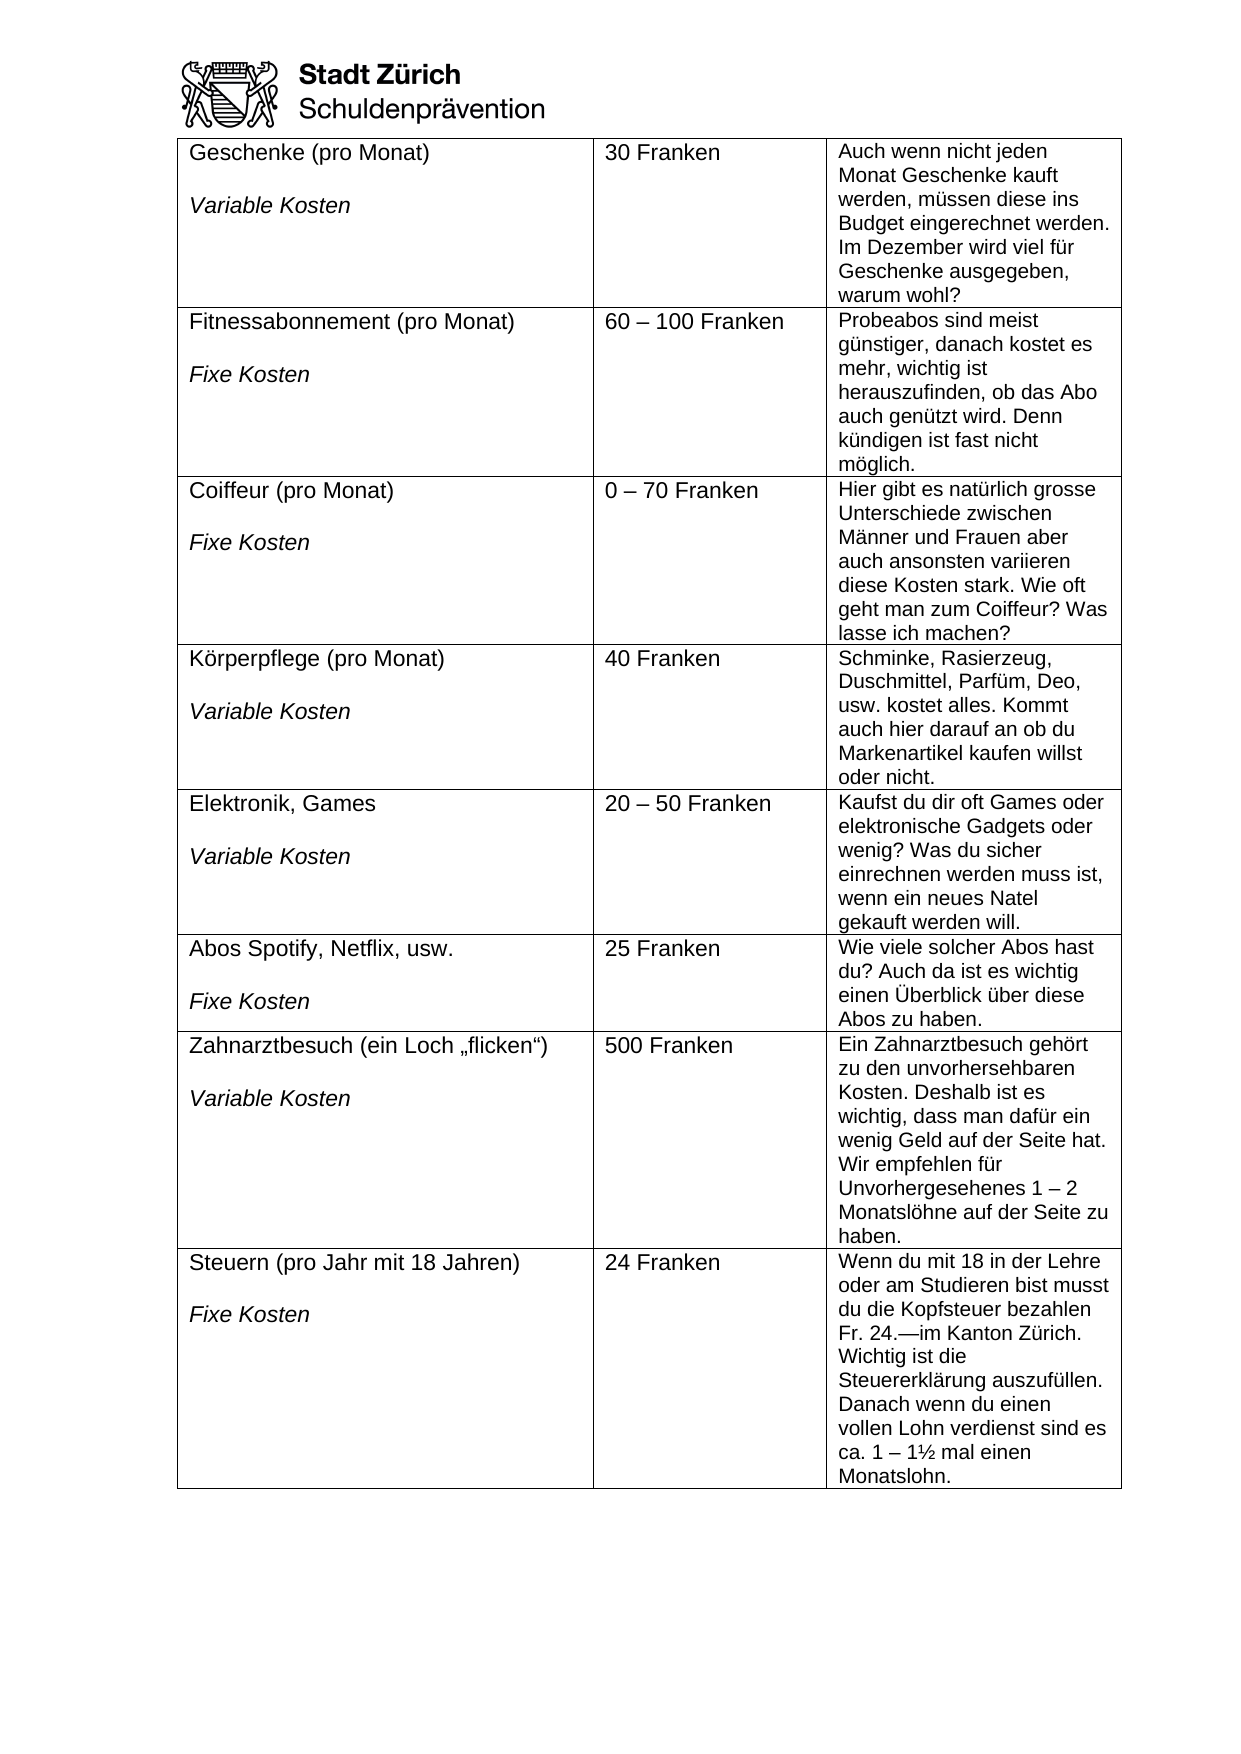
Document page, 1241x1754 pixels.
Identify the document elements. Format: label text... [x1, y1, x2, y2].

table_cell Körperpflege (pro Monat) Variable Kosten [178, 645, 593, 789]
table_cell Wie viele solcher Abos hast du? Auch da ist es wichtig einen Überblick über diese Abos zu haben. [827, 935, 1121, 1031]
table_cell Abos Spotify, Netflix, usw. Fixe Kosten [178, 935, 593, 1031]
table_cell Kaufst du dir oft Games oder elektronische Gadgets oder wenig? Was du sicher einrechnen werden muss ist, wenn ein neues Natel gekauft werden will. [827, 790, 1121, 934]
table_cell Wenn du mit 18 in der Lehre oder am Studieren bist musst du die Kopfsteuer bezahlen Fr. 24.—im Kanton Zürich. Wichtig ist die Steuererklärung auszufüllen. Danach wenn du einen vollen Lohn verdienst sind es ca. 1 – 1½ mal einen Monatslohn. [827, 1249, 1121, 1488]
table_cell Hier gibt es natürlich grosse Unterschiede zwischen Männer und Frauen aber auch ansonsten variieren diese Kosten stark. Wie oft geht man zum Coiffeur? Was lasse ich machen? [827, 477, 1121, 644]
table_cell Ein Zahnarztbesuch gehört zu den unvorhersehbaren Kosten. Deshalb ist es wichtig, dass man dafür ein wenig Geld auf der Seite hat. Wir empfehlen für Unvorhergesehenes 1 – 2 Monatslöhne auf der Seite zu haben. [827, 1032, 1121, 1247]
table_cell 20 – 50 Franken [594, 790, 826, 934]
table_cell 25 Franken [594, 935, 826, 1031]
table_cell 0 – 70 Franken [594, 477, 826, 644]
table_cell Elektronik, Games Variable Kosten [178, 790, 593, 934]
table_cell Fitnessabonnement (pro Monat) Fixe Kosten [178, 308, 593, 476]
table_cell Steuern (pro Jahr mit 18 Jahren) Fixe Kosten [178, 1249, 593, 1488]
table_cell 40 Franken [594, 645, 826, 789]
table_cell 500 Franken [594, 1032, 826, 1247]
table_cell Zahnarztbesuch (ein Loch „flicken“) Variable Kosten [178, 1032, 593, 1247]
picture [177, 59, 550, 129]
table_cell Geschenke (pro Monat) Variable Kosten [178, 139, 593, 307]
table_cell Auch wenn nicht jeden Monat Geschenke kauft werden, müssen diese ins Budget eingerechnet werden. Im Dezember wird viel für Geschenke ausgegeben, warum wohl? [827, 139, 1121, 307]
table_cell Schminke, Rasierzeug, Duschmittel, Parfüm, Deo, usw. kostet alles. Kommt auch hier darauf an ob du Markenartikel kaufen willst oder nicht. [827, 645, 1121, 789]
table_cell Coiffeur (pro Monat) Fixe Kosten [178, 477, 593, 644]
table_cell 60 – 100 Franken [594, 308, 826, 476]
table_cell 24 Franken [594, 1249, 826, 1488]
table_cell 30 Franken [594, 139, 826, 307]
table_cell Probeabos sind meist günstiger, danach kostet es mehr, wichtig ist herauszufinden, ob das Abo auch genützt wird. Denn kündigen ist fast nicht möglich. [827, 308, 1121, 476]
